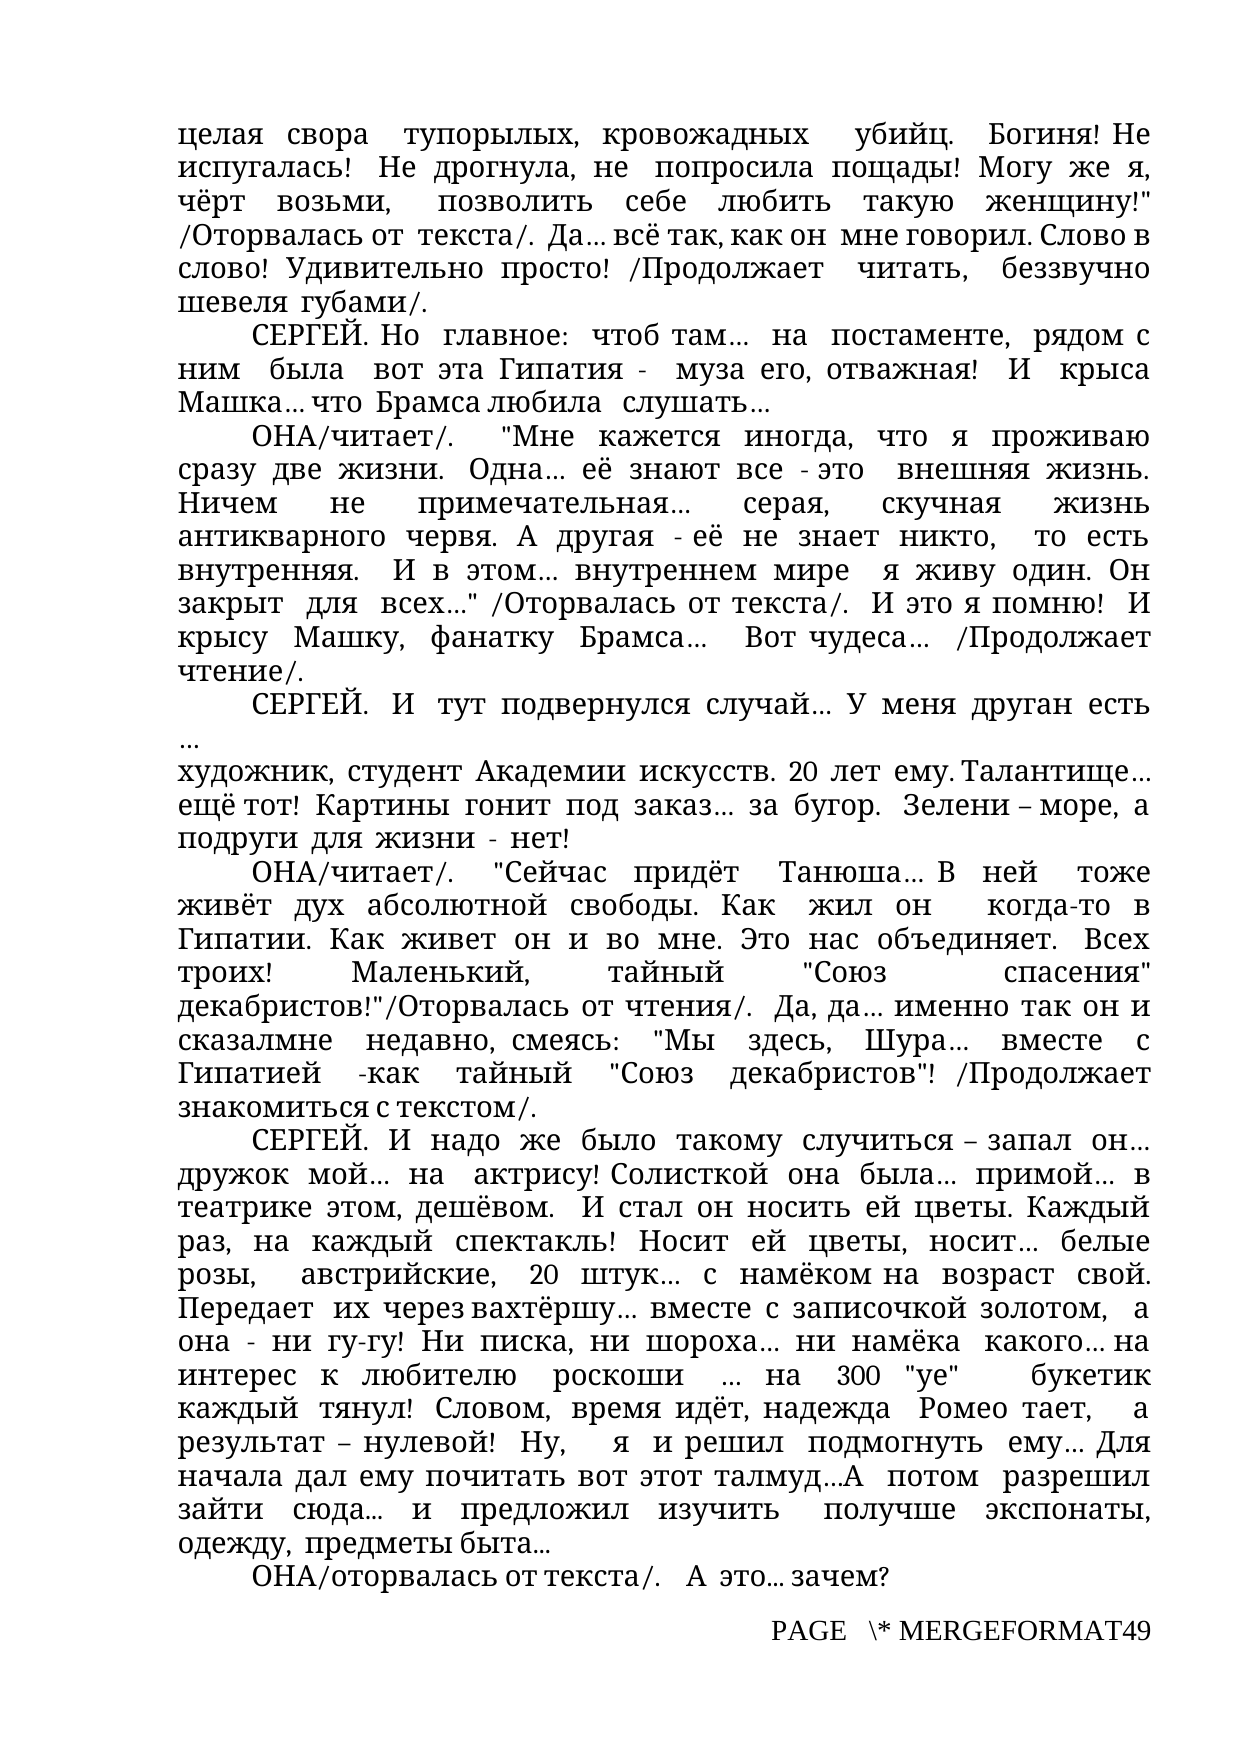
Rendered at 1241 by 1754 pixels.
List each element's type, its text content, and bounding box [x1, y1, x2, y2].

text ОНА/читает/. "Сейчас придёт Танюша… В ней тоже живёт дух абсолютной свободы. Как жил он когда-то в Гипатии. Как живет он и во мне. Это нас объединяет. Всех троих! Маленький, тайный "Союз спасения" декабристов!"/Оторвалась от чтения/. Да, да… именно так он и сказалмне недавно, смеясь: "Мы здесь, Шура… вместе с Гипатией -как тайный "Союз декабристов"! /Продолжает знакомиться с текстом/. [177, 856, 1152, 1124]
text художник, студент Академии искусств. 20 лет ему. Талантище… ещё тот! Картины гонит под заказ… за бугор. Зелени – море, а подруги для жизни - нет! [177, 755, 1152, 856]
text СЕРГЕЙ. И тут подвернулся случай… У меня друган есть … [177, 688, 1152, 755]
text СЕРГЕЙ. Но главное: чтоб там… на постаменте, рядом с ним была вот эта Гипатия - муза его, отважная! И крыса Машка… что Брамса любила слушать… [177, 319, 1152, 420]
text ОНА/читает/. "Мне кажется иногда, что я проживаю сразу две жизни. Одна… её знают все - это внешняя жизнь. Ничем не примечательная… серая, скучная жизнь антикварного червя. А другая - её не знает никто, то есть внутренняя. И в этом… внутреннем мире я живу один. Он закрыт для всех…" /Оторвалась от текста/. И это я помню! И крысу Машку, фанатку Брамса… Вот чудеса… /Продолжает чтение/. [177, 420, 1152, 688]
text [177, 118, 1152, 319]
text ОНА/оторвалась от текста/. А это... зачем? [177, 1560, 1152, 1594]
text СЕРГЕЙ. И надо же было такому случиться – запал он… дружок мой… на актрису! Солисткой она была… примой… в театрике этом, дешёвом. И стал он носить ей цветы. Каждый раз, на каждый спектакль! Носит ей цветы, носит… белые розы, австрийские, 20 штук… с намёком на возраст свой. Передает их через вахтёршу… вместе с записочкой золотом, а она - ни гу-гу! Ни писка, ни шороха… ни намёка какого… на интерес к любителю роскоши … на 300 "уе" букетик каждый тянул! Словом, время идёт, надежда Ромео тает, а результат – нулевой! Ну, я и решил подмогнуть ему… Для начала дал ему почитать вот этот талмуд…А потом разрешил зайти сюда... и предложил изучить получше экспонаты, одежду, предметы быта... [177, 1124, 1152, 1560]
